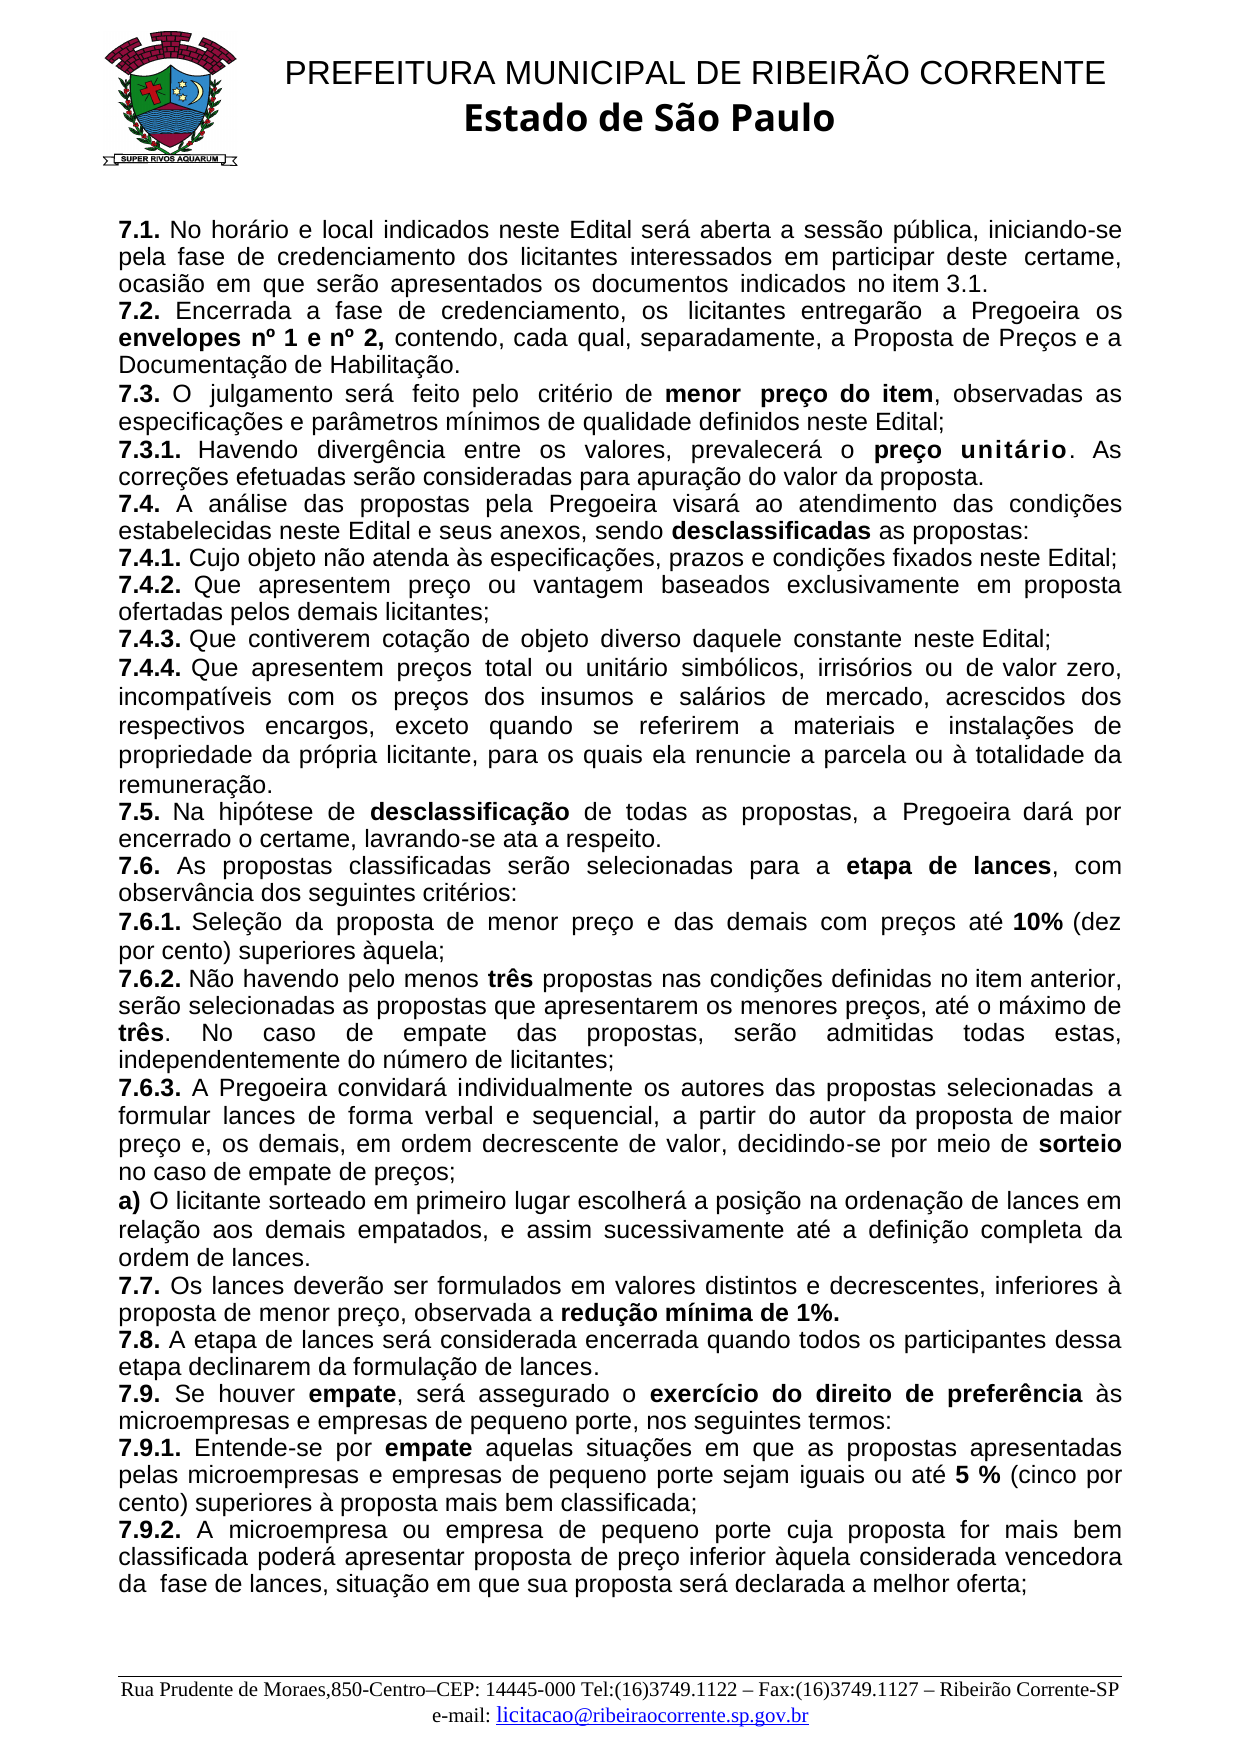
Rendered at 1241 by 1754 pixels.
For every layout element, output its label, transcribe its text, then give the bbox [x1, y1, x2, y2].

text 7.3.1. Havendo divergência entre os valores, prevalecerá o preço unitário. As correções efetuadas serão consideradas para apuração do valor da proposta. [118, 436, 1122, 491]
text 7.4.1. Cujo objeto não atenda às especificações, prazos e condições fixados neste Edital; [118, 545, 1122, 572]
text 7.7. Os lances deverão ser formulados em valores distintos e decrescentes, inferiores à proposta de menor preço, observada a redução mínima de 1%. [118, 1273, 1122, 1327]
text 7.4. A análise das propostas pela Pregoeira visará ao atendimento das condições estabelecidas neste Edital e seus anexos, sendo desclassificadas as propostas: [118, 491, 1122, 545]
text 7.5. Na hipótese de desclassificação de todas as propostas, a Pregoeira dará por encerrado o certame, lavrando-se ata a respeito. [118, 799, 1122, 853]
text 7.9.1. Entende-se por empate aquelas situações em que as propostas apresentadas pelas microempresas e empresas de pequeno porte sejam iguais ou até 5 % (cinco por cento) superiores à proposta mais bem classificada; [118, 1435, 1122, 1516]
text 7.4.3. Que contiverem cotação de objeto diverso daquele constante neste Edital; [118, 626, 1122, 653]
text 7.4.2. Que apresentem preço ou vantagem baseados exclusivamente em proposta ofertadas pelos demais licitantes; [118, 572, 1122, 626]
text 7.4.4. Que apresentem preços total ou unitário simbólicos, irrisórios ou de valor zero, incompatíveis com os preços dos insumos e salários de mercado, acrescidos dos respectivos encargos, exceto quando se referirem a materiais e instalações de propriedade da própria licitante, para os quais ela renuncie a parcela ou à totalidade da remuneração. [118, 653, 1122, 799]
text 7.8. A etapa de lances será considerada encerrada quando todos os participantes dessa etapa declinarem da formulação de lances. [118, 1327, 1122, 1381]
text 7.9.2. A microempresa ou empresa de pequeno porte cuja proposta for mais bem classificada poderá apresentar proposta de preço inferior àquela considerada vencedora da fase de lances, situação em que sua proposta será declarada a melhor oferta; [118, 1516, 1122, 1598]
text 7.1. No horário e local indicados neste Edital será aberta a sessão pública, iniciando-se pela fase de credenciamento dos licitantes interessados em participar deste certame, ocasião em que serão apresentados os documentos indicados no item 3.1. [118, 217, 1122, 298]
text 7.6.3. A Pregoeira convidará individualmente os autores das propostas selecionadas a formular lances de forma verbal e sequencial, a partir do autor da proposta de maior preço e, os demais, em ordem decrescente de valor, decidindo-se por meio de sorteio no caso de empate de preços; [118, 1074, 1122, 1186]
text a) O licitante sorteado em primeiro lugar escolherá a posição na ordenação de lances em relação aos demais empatados, e assim sucessivamente até a definição completa da ordem de lances. [118, 1186, 1122, 1272]
picture [102, 31, 238, 166]
text 7.2. Encerrada a fase de credenciamento, os licitantes entregarão a Pregoeira os envelopes nº 1 e nº 2, contendo, cada qual, separadamente, a Proposta de Preços e a Documentação de Habilitação. [118, 298, 1122, 379]
text 7.6.2. Não havendo pelo menos três propostas nas condições definidas no item anterior, serão selecionadas as propostas que apresentarem os menores preços, até o máximo de três. No caso de empate das propostas, serão admitidas todas estas, independentemente do número de licitantes; [118, 966, 1122, 1074]
text 7.3. O julgamento será feito pelo critério de menor preço do item, observadas as especificações e parâmetros mínimos de qualidade definidos neste Edital; [118, 379, 1122, 436]
text 7.9. Se houver empate, será assegurado o exercício do direito de preferência às microempresas e empresas de pequeno porte, nos seguintes termos: [118, 1381, 1122, 1435]
text 7.6. As propostas classificadas serão selecionadas para a etapa de lances, com observância dos seguintes critérios: [118, 853, 1122, 907]
text 7.6.1. Seleção da proposta de menor preço e das demais com preços até 10% (dez por cento) superiores àquela; [118, 907, 1122, 966]
